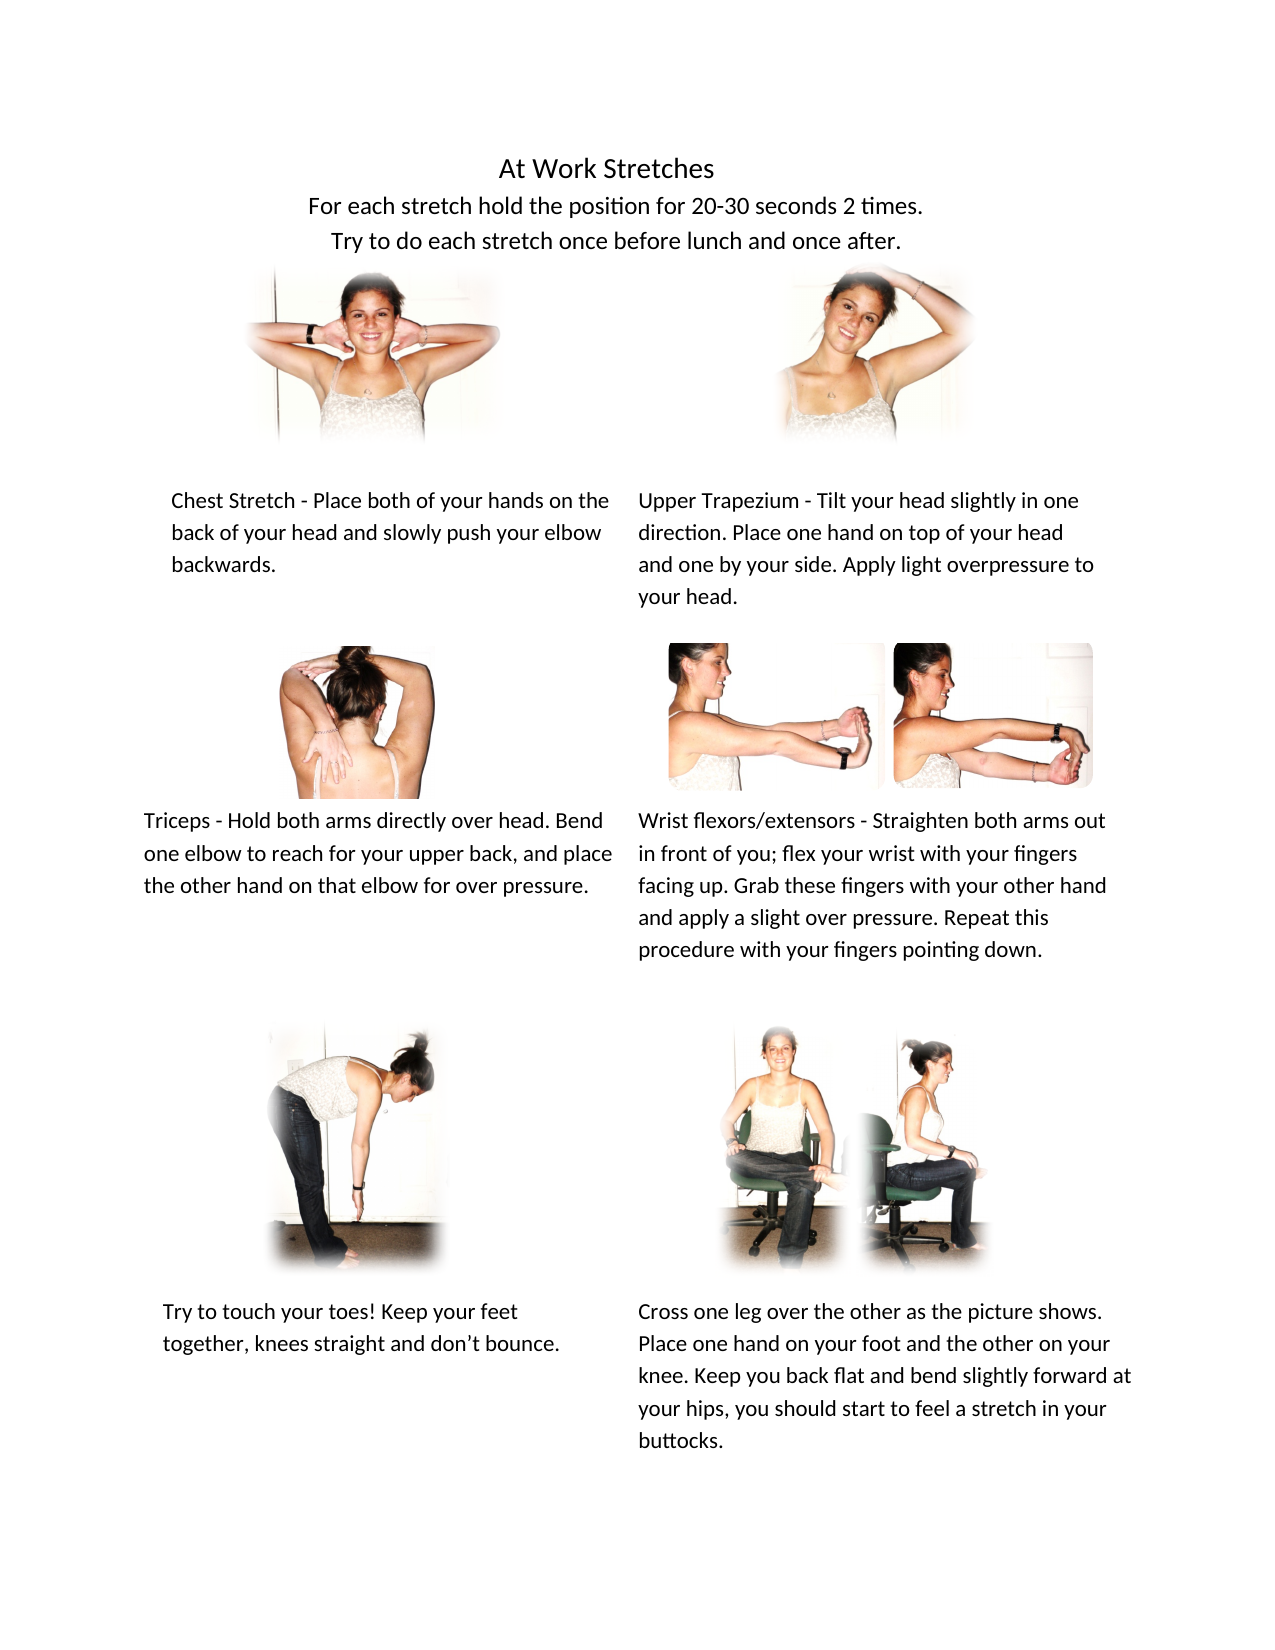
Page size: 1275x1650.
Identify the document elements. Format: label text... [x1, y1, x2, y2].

picture [291, 1047, 422, 1248]
picture [885, 1055, 965, 1248]
picture [271, 291, 480, 417]
picture [801, 289, 949, 417]
picture [279, 646, 435, 799]
picture [744, 1048, 822, 1249]
picture [668, 643, 886, 791]
picture [893, 643, 1093, 789]
text At Work Stretches For each stretch hold the position for 20-30 seconds 2 times. Try to do each stretch once before lunch and once after. [150, 150, 1125, 452]
